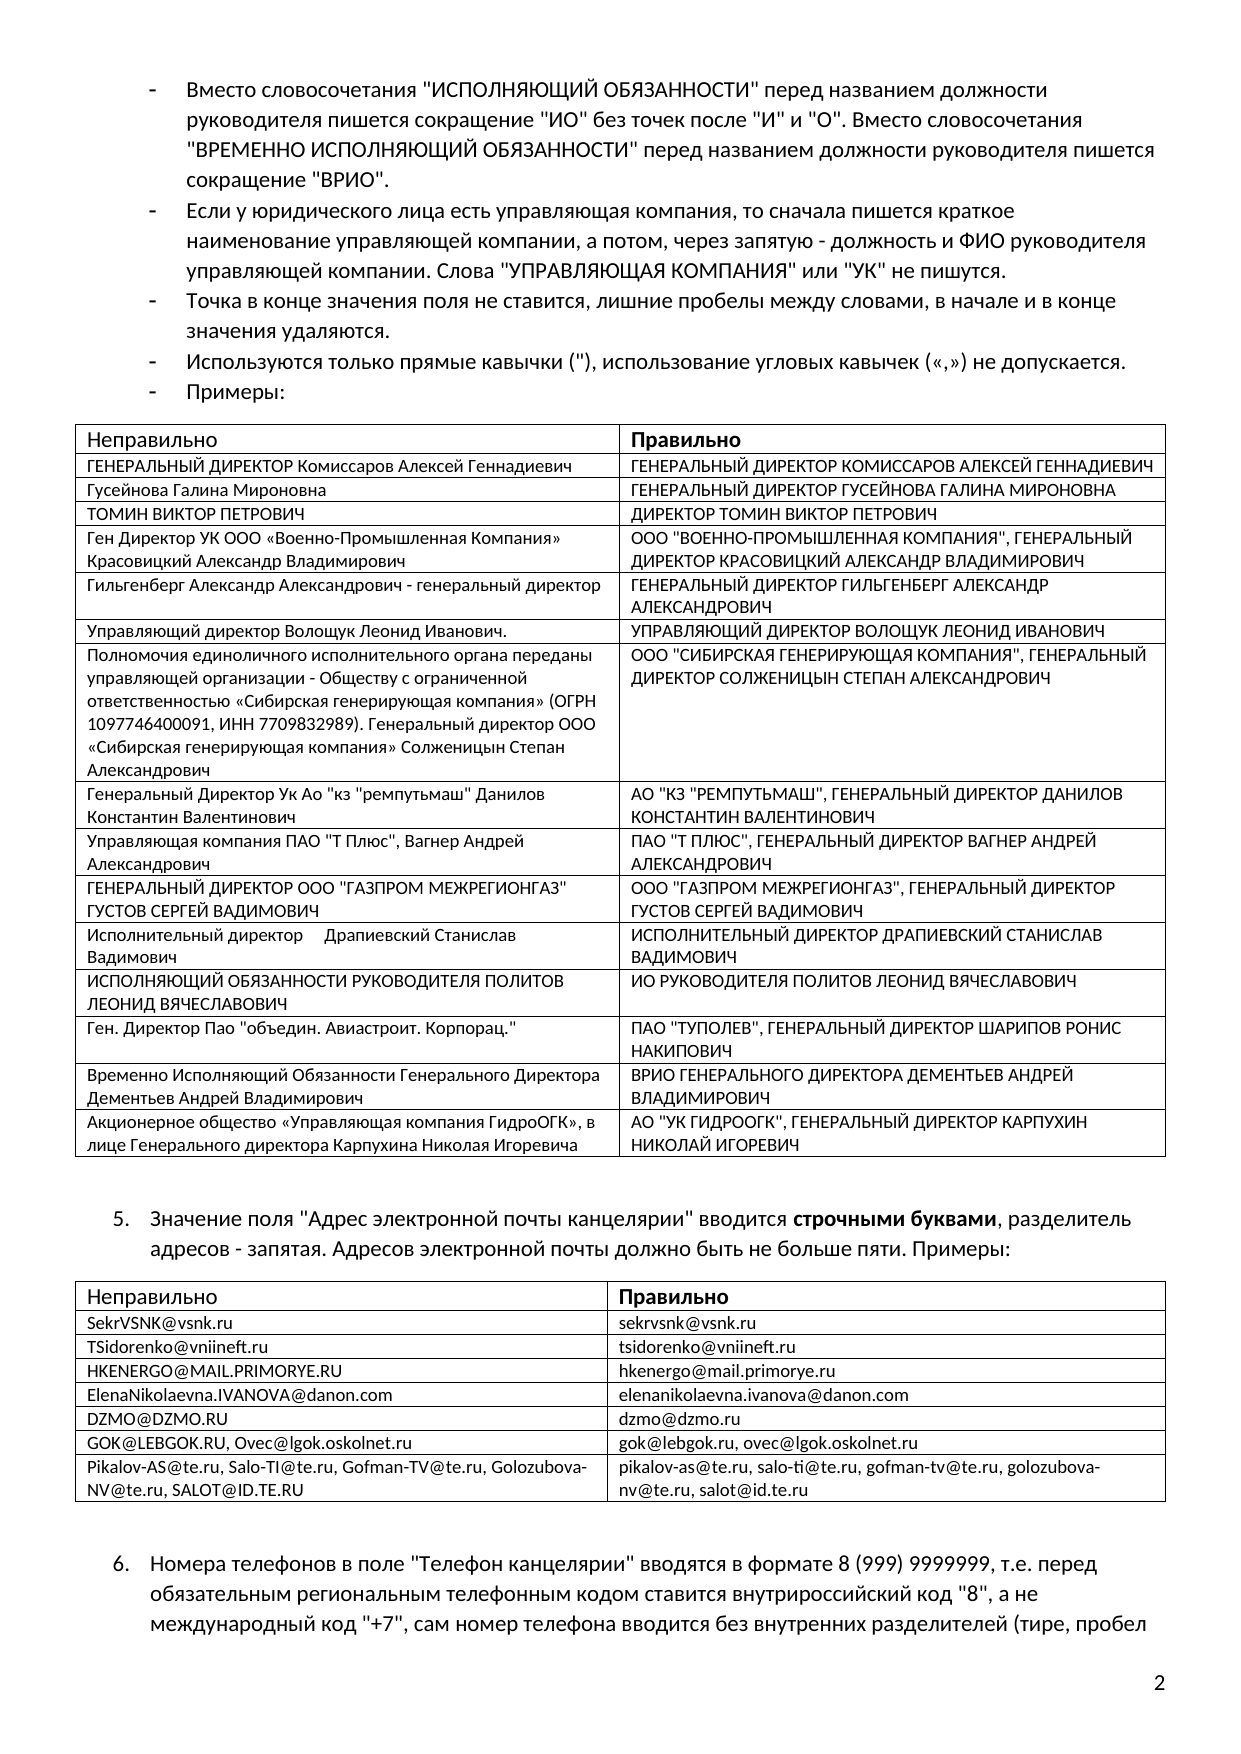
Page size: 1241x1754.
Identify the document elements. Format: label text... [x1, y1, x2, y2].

table_header Неправильно [76, 425, 619, 453]
table_cell ООО "СИБИРСКАЯ ГЕНЕРИРУЮЩАЯ КОМПАНИЯ", ГЕНЕРАЛЬНЫЙ ДИРЕКТОР СОЛЖЕНИЦЫН СТЕПАН АЛЕКСАНДРОВИЧ [620, 644, 1165, 781]
table_cell ГЕНЕРАЛЬНЫЙ ДИРЕКТОР КОМИССАРОВ АЛЕКСЕЙ ГЕННАДИЕВИЧ [620, 454, 1165, 477]
table_cell АО "УК ГИДРООГК", ГЕНЕРАЛЬНЫЙ ДИРЕКТОР КАРПУХИН НИКОЛАЙ ИГОРЕВИЧ [620, 1110, 1165, 1156]
table_cell TSidorenko@vniineft.ru [76, 1335, 607, 1358]
list Примеры: [149, 377, 1165, 405]
table_cell ГЕНЕРАЛЬНЫЙ ДИРЕКТОР ООО "ГАЗПРОМ МЕЖРЕГИОНГАЗ" ГУСТОВ СЕРГЕЙ ВАДИМОВИЧ [76, 876, 619, 922]
table_cell ИО РУКОВОДИТЕЛЯ ПОЛИТОВ ЛЕОНИД ВЯЧЕСЛАВОВИЧ [620, 970, 1165, 1016]
table_cell elenanikolaevna.ivanova@danon.com [608, 1383, 1165, 1406]
table_header Правильно [620, 425, 1165, 453]
list Если у юридического лица есть управляющая компания, то сначала пишется краткое наименование управляющей компании, а потом, через запятую - должность и ФИО руководителя управляющей компании. Слова "УПРАВЛЯЮЩАЯ КОМПАНИЯ" или "УК" не пишутся. [149, 196, 1165, 284]
table_cell sekrvsnk@vsnk.ru [608, 1311, 1165, 1334]
table_cell ВРИО ГЕНЕРАЛЬНОГО ДИРЕКТОРА ДЕМЕНТЬЕВ АНДРЕЙ ВЛАДИМИРОВИЧ [620, 1064, 1165, 1109]
list Точка в конце значения поля не ставится, лишние пробелы между словами, в начале и в конце значения удаляются. [149, 286, 1165, 345]
table_cell ПАО "Т ПЛЮС", ГЕНЕРАЛЬНЫЙ ДИРЕКТОР ВАГНЕР АНДРЕЙ АЛЕКСАНДРОВИЧ [620, 829, 1165, 875]
table_cell ООО "ВОЕННО-ПРОМЫШЛЕННАЯ КОМПАНИЯ", ГЕНЕРАЛЬНЫЙ ДИРЕКТОР КРАСОВИЦКИЙ АЛЕКСАНДР ВЛАДИМИРОВИЧ [620, 526, 1165, 572]
table_cell Генеральный Директор Ук Ао "кз "ремпутьмаш" Данилов Константин Валентинович [76, 782, 619, 828]
table_cell ИСПОЛНИТЕЛЬНЫЙ ДИРЕКТОР ДРАПИЕВСКИЙ СТАНИСЛАВ ВАДИМОВИЧ [620, 923, 1165, 969]
table_cell pikalov-as@te.ru, salo-ti@te.ru, gofman-tv@te.ru, golozubova-nv@te.ru, salot@id.te.ru [608, 1455, 1165, 1501]
table_cell dzmo@dzmo.ru [608, 1407, 1165, 1430]
table_cell ДИРЕКТОР ТОМИН ВИКТОР ПЕТРОВИЧ [620, 502, 1165, 525]
table_cell ИСПОЛНЯЮЩИЙ ОБЯЗАННОСТИ РУКОВОДИТЕЛЯ ПОЛИТОВ ЛЕОНИД ВЯЧЕСЛАВОВИЧ [76, 970, 619, 1016]
table_cell hkenergo@mail.primorye.ru [608, 1359, 1165, 1382]
table_cell ElenaNikolaevna.IVANOVA@danon.com [76, 1383, 607, 1406]
table_cell ТОМИН ВИКТОР ПЕТРОВИЧ [76, 502, 619, 525]
list Значение поля "Адрес электронной почты канцелярии" вводится строчными буквами, разделитель адресов - запятая. Адресов электронной почты должно быть не больше пяти. Примеры: [112, 1204, 1165, 1262]
table_cell ПАО "ТУПОЛЕВ", ГЕНЕРАЛЬНЫЙ ДИРЕКТОР ШАРИПОВ РОНИС НАКИПОВИЧ [620, 1017, 1165, 1062]
table_cell SekrVSNK@vsnk.ru [76, 1311, 607, 1334]
table_cell gok@lebgok.ru, ovec@lgok.oskolnet.ru [608, 1431, 1165, 1454]
table_cell Полномочия единоличного исполнительного органа переданы управляющей организации - Обществу с ограниченной ответственностью «Сибирская генерирующая компания» (ОГРН 1097746400091, ИНН 7709832989). Генеральный директор ООО «Сибирская генерирующая компания» Солженицын Степан Александрович [76, 644, 619, 781]
table_cell Гильгенберг Александр Александрович - генеральный директор [76, 573, 619, 619]
table_cell ООО "ГАЗПРОМ МЕЖРЕГИОНГАЗ", ГЕНЕРАЛЬНЫЙ ДИРЕКТОР ГУСТОВ СЕРГЕЙ ВАДИМОВИЧ [620, 876, 1165, 922]
table_cell Ген Директор УК ООО «Военно-Промышленная Компания» Красовицкий Александр Владимирович [76, 526, 619, 572]
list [112, 1549, 1165, 1637]
table_header Неправильно [76, 1282, 607, 1310]
table_cell ГЕНЕРАЛЬНЫЙ ДИРЕКТОР ГИЛЬГЕНБЕРГ АЛЕКСАНДР АЛЕКСАНДРОВИЧ [620, 573, 1165, 619]
table_cell Управляющая компания ПАО "Т Плюс", Вагнер Андрей Александрович [76, 829, 619, 875]
table_header Правильно [608, 1282, 1165, 1310]
list Вместо словосочетания "ИСПОЛНЯЮЩИЙ ОБЯЗАННОСТИ" перед названием должности руководителя пишется сокращение "ИО" без точек после "И" и "О". Вместо словосочетания "ВРЕМЕННО ИСПОЛНЯЮЩИЙ ОБЯЗАННОСТИ" перед названием должности руководителя пишется сокращение "ВРИО". [149, 75, 1165, 194]
table_cell Акционерное общество «Управляющая компания ГидроОГК», в лице Генерального директора Карпухина Николая Игоревича [76, 1110, 619, 1156]
table_cell УПРАВЛЯЮЩИЙ ДИРЕКТОР ВОЛОЩУК ЛЕОНИД ИВАНОВИЧ [620, 620, 1165, 643]
table_cell Ген. Директор Пао "объедин. Авиастроит. Корпорац." [76, 1017, 619, 1062]
table_cell tsidorenko@vniineft.ru [608, 1335, 1165, 1358]
table_cell ГЕНЕРАЛЬНЫЙ ДИРЕКТОР ГУСЕЙНОВА ГАЛИНА МИРОНОВНА [620, 478, 1165, 501]
table_cell АО "КЗ "РЕМПУТЬМАШ", ГЕНЕРАЛЬНЫЙ ДИРЕКТОР ДАНИЛОВ КОНСТАНТИН ВАЛЕНТИНОВИЧ [620, 782, 1165, 828]
table_cell Временно Исполняющий Обязанности Генерального Директора Дементьев Андрей Владимирович [76, 1064, 619, 1109]
table_cell Исполнительный директор Драпиевский Станислав Вадимович [76, 923, 619, 969]
table_cell Управляющий директор Волощук Леонид Иванович. [76, 620, 619, 643]
table_cell GOK@LEBGOK.RU, Ovec@lgok.oskolnet.ru [76, 1431, 607, 1454]
table_cell Гусейнова Галина Мироновна [76, 478, 619, 501]
list Используются только прямые кавычки ("), использование угловых кавычек («,») не допускается. [149, 347, 1165, 375]
table_cell ГЕНЕРАЛЬНЫЙ ДИРЕКТОР Комиссаров Алексей Геннадиевич [76, 454, 619, 477]
table_cell DZMO@DZMO.RU [76, 1407, 607, 1430]
table_cell Pikalov-AS@te.ru, Salo-TI@te.ru, Gofman-TV@te.ru, Golozubova-NV@te.ru, SALOT@ID.TE.RU [76, 1455, 607, 1501]
table_cell HKENERGO@MAIL.PRIMORYE.RU [76, 1359, 607, 1382]
